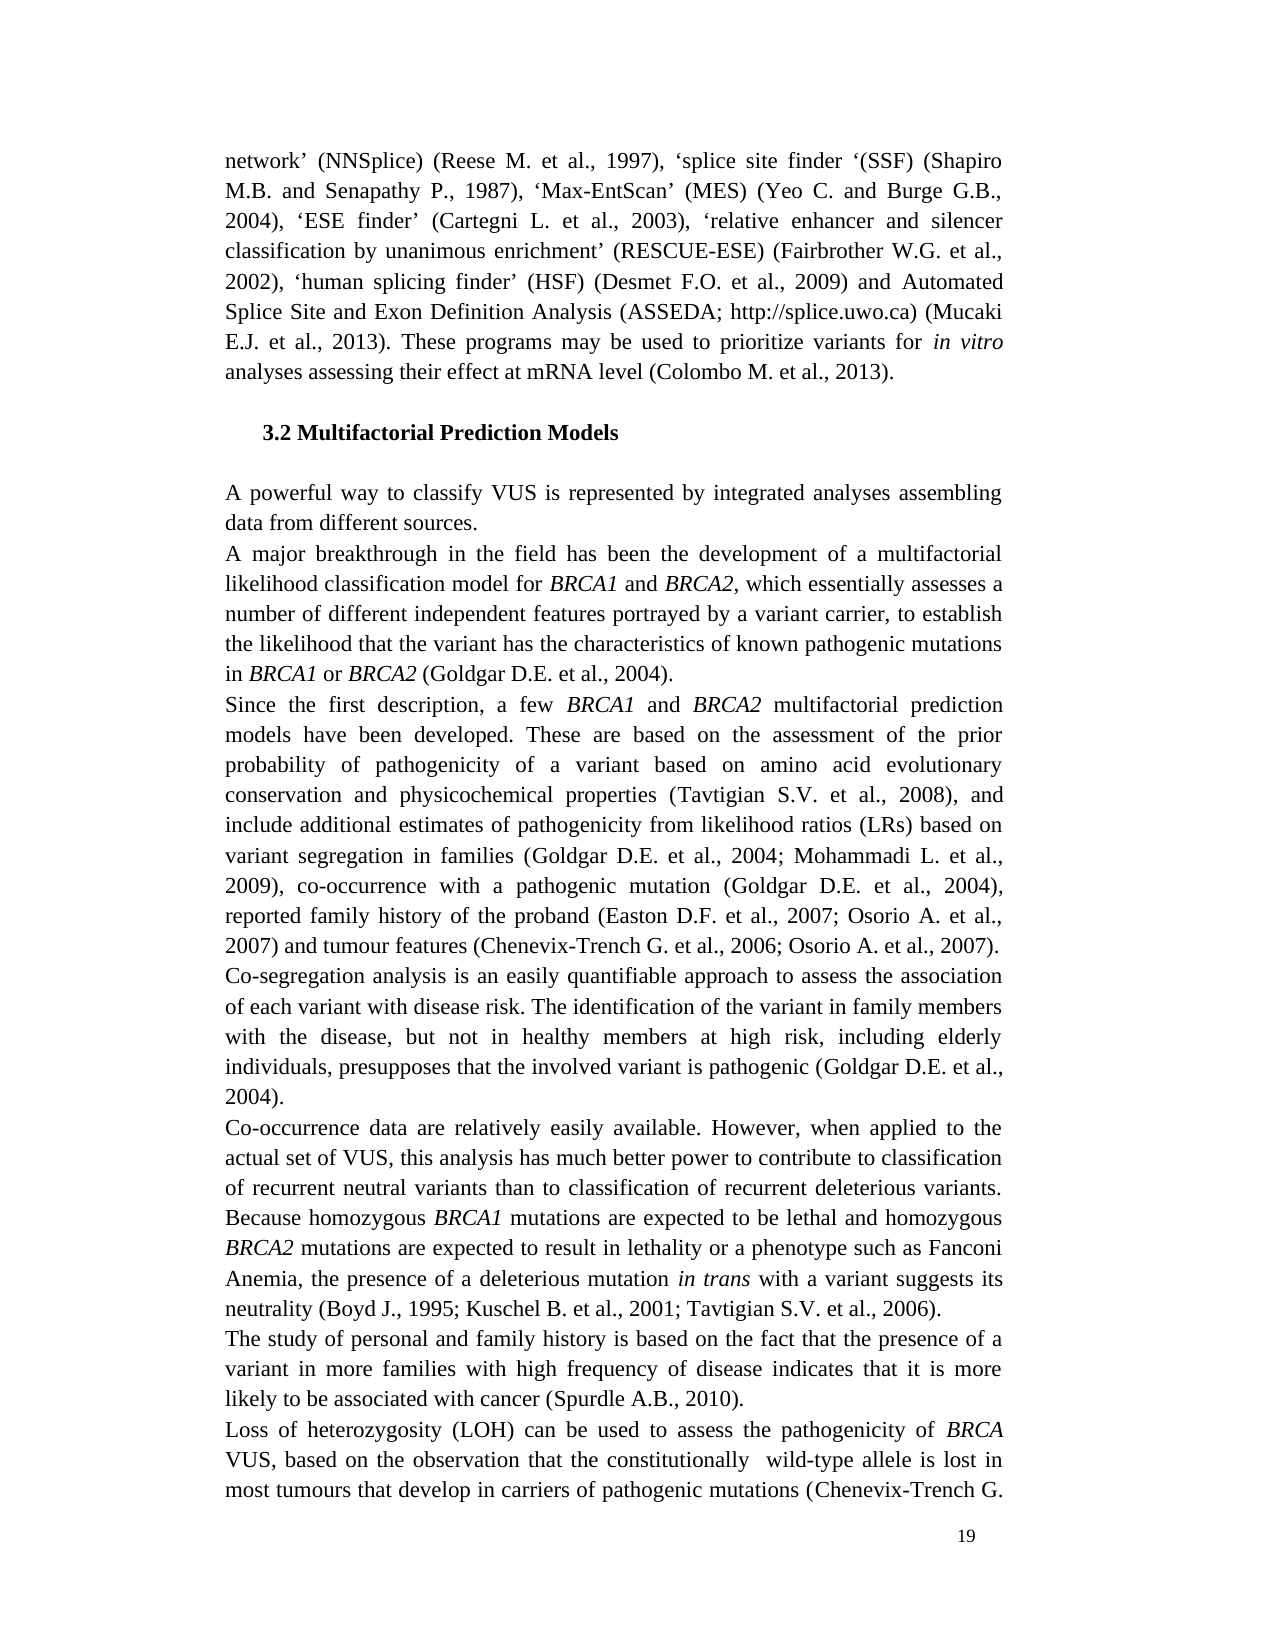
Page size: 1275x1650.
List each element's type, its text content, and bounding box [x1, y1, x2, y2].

text 3.2 Multifactorial Prediction Models [225, 419, 1003, 445]
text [225, 1416, 1003, 1502]
text A powerful way to classify VUS is represented by integrated analyses assembling data from different sources. [225, 479, 1003, 536]
text Co-segregation analysis is an easily quantifiable approach to assess the association of each variant with disease risk. The identification of the variant in family members with the disease, but not in healthy members at high risk, including elderly individuals, presupposes that the involved variant is pathogenic (Goldgar D.E. et al., 2004). [225, 963, 1003, 1110]
text Since the first description, a few BRCA1 and BRCA2 multifactorial prediction models have been developed. These are based on the assessment of the prior probability of pathogenicity of a variant based on amino acid evolutionary conservation and physicochemical properties (Tavtigian S.V. et al., 2008), and include additional estimates of pathogenicity from likelihood ratios (LRs) based on variant segregation in families (Goldgar D.E. et al., 2004; Mohammadi L. et al., 2009), co-occurrence with a pathogenic mutation (Goldgar D.E. et al., 2004), reported family history of the proband (Easton D.F. et al., 2007; Osorio A. et al., 2007) and tumour features (Chenevix-Trench G. et al., 2006; Osorio A. et al., 2007). [225, 691, 1003, 959]
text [225, 147, 1003, 385]
text The study of personal and family history is based on the fact that the presence of a variant in more families with high frequency of disease indicates that it is more likely to be associated with cancer (Spurdle A.B., 2010). [225, 1325, 1003, 1412]
text A major breakthrough in the field has been the development of a multifactorial likelihood classification model for BRCA1 and BRCA2, which essentially assesses a number of different independent features portrayed by a variant carrier, to establish the likelihood that the variant has the characteristics of known pathogenic mutations in BRCA1 or BRCA2 (Goldgar D.E. et al., 2004). [225, 540, 1003, 687]
text Co-occurrence data are relatively easily available. However, when applied to the actual set of VUS, this analysis has much better power to contribute to classification of recurrent neutral variants than to classification of recurrent deleterious variants. Because homozygous BRCA1 mutations are expected to be lethal and homozygous BRCA2 mutations are expected to result in lethality or a phenotype such as Fanconi Anemia, the presence of a deleterious mutation in trans with a variant suggests its neutrality (Boyd J., 1995; Kuschel B. et al., 2001; Tavtigian S.V. et al., 2006). [225, 1114, 1003, 1321]
